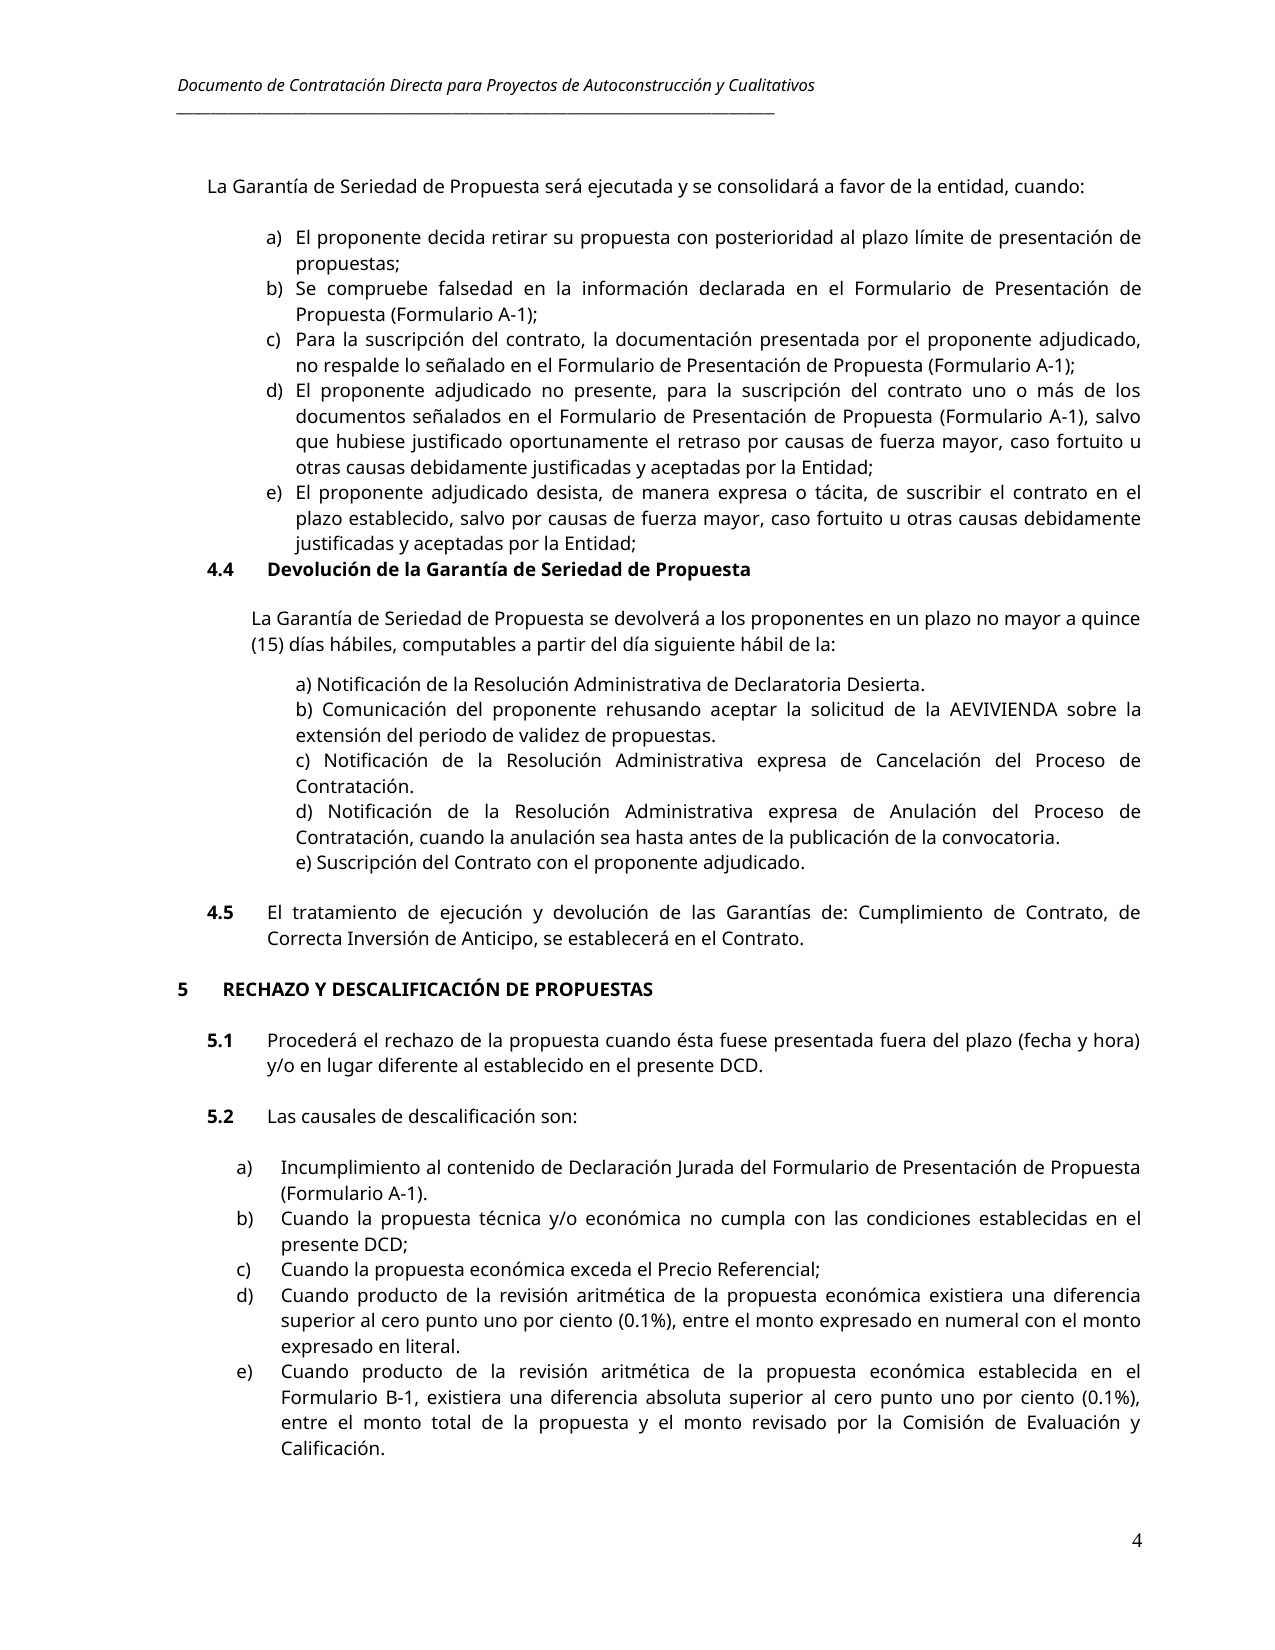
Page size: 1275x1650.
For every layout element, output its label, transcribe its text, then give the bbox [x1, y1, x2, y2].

list Se compruebe falsedad en la información declarada en el Formulario de Presentación de Propuesta (Formulario A-1); [266, 275, 1142, 326]
list Cuando la propuesta técnica y/o económica no cumpla con las condiciones establecidas en el presente DCD; [236, 1206, 1142, 1257]
list c) Notificación de la Resolución Administrativa expresa de Cancelación del Proceso de Contratación. [295, 748, 1142, 799]
list Devolución de la Garantía de Seriedad de Propuesta [207, 556, 1142, 582]
list a) Notificación de la Resolución Administrativa de Declaratoria Desierta. [295, 671, 1142, 697]
list Procederá el rechazo de la propuesta cuando ésta fuese presentada fuera del plazo (fecha y hora) y/o en lugar diferente al establecido en el presente DCD. [207, 1027, 1142, 1078]
list Las causales de descalificación son: [207, 1103, 1142, 1129]
list Cuando la propuesta económica exceda el Precio Referencial; [236, 1257, 1142, 1282]
list d) Notificación de la Resolución Administrativa expresa de Anulación del Proceso de Contratación, cuando la anulación sea hasta antes de la publicación de la convocatoria. [295, 799, 1142, 850]
list El proponente decida retirar su propuesta con posterioridad al plazo límite de presentación de propuestas; [266, 224, 1142, 275]
list Incumplimiento al contenido de Declaración Jurada del Formulario de Presentación de Propuesta (Formulario A-1). [236, 1154, 1142, 1206]
list Para la suscripción del contrato, la documentación presentada por el proponente adjudicado, no respalde lo señalado en el Formulario de Presentación de Propuesta (Formulario A-1); [266, 326, 1142, 377]
list El tratamiento de ejecución y devolución de las Garantías de: Cumplimiento de Contrato, de Correcta Inversión de Anticipo, se establecerá en el Contrato. [207, 899, 1142, 950]
list b) Comunicación del proponente rehusando aceptar la solicitud de la AEVIVIENDA sobre la extensión del periodo de validez de propuestas. [295, 697, 1142, 748]
list El proponente adjudicado no presente, para la suscripción del contrato uno o más de los documentos señalados en el Formulario de Presentación de Propuesta (Formulario A-1), salvo que hubiese justificado oportunamente el retraso por causas de fuerza mayor, caso fortuito u otras causas debidamente justificadas y aceptadas por la Entidad; [266, 377, 1142, 479]
text La Garantía de Seriedad de Propuesta se devolverá a los proponentes en un plazo no mayor a quince (15) días hábiles, computables a partir del día siguiente hábil de la: [251, 606, 1142, 657]
text La Garantía de Seriedad de Propuesta será ejecutada y se consolidará a favor de la entidad, cuando: [207, 173, 1142, 199]
list Cuando producto de la revisión aritmética de la propuesta económica existiera una diferencia superior al cero punto uno por ciento (0.1%), entre el monto expresado en numeral con el monto expresado en literal. [236, 1282, 1142, 1359]
list El proponente adjudicado desista, de manera expresa o tácita, de suscribir el contrato en el plazo establecido, salvo por causas de fuerza mayor, caso fortuito u otras causas debidamente justificadas y aceptadas por la Entidad; [266, 479, 1142, 556]
list e) Suscripción del Contrato con el proponente adjudicado. [295, 850, 1142, 875]
list Cuando producto de la revisión aritmética de la propuesta económica establecida en el Formulario B-1, existiera una diferencia absoluta superior al cero punto uno por ciento (0.1%), entre el monto total de la propuesta y el monto revisado por la Comisión de Evaluación y Calificación. [236, 1359, 1142, 1461]
list RECHAZO Y DESCALIFICACIÓN DE PROPUESTAS [177, 976, 1142, 1001]
